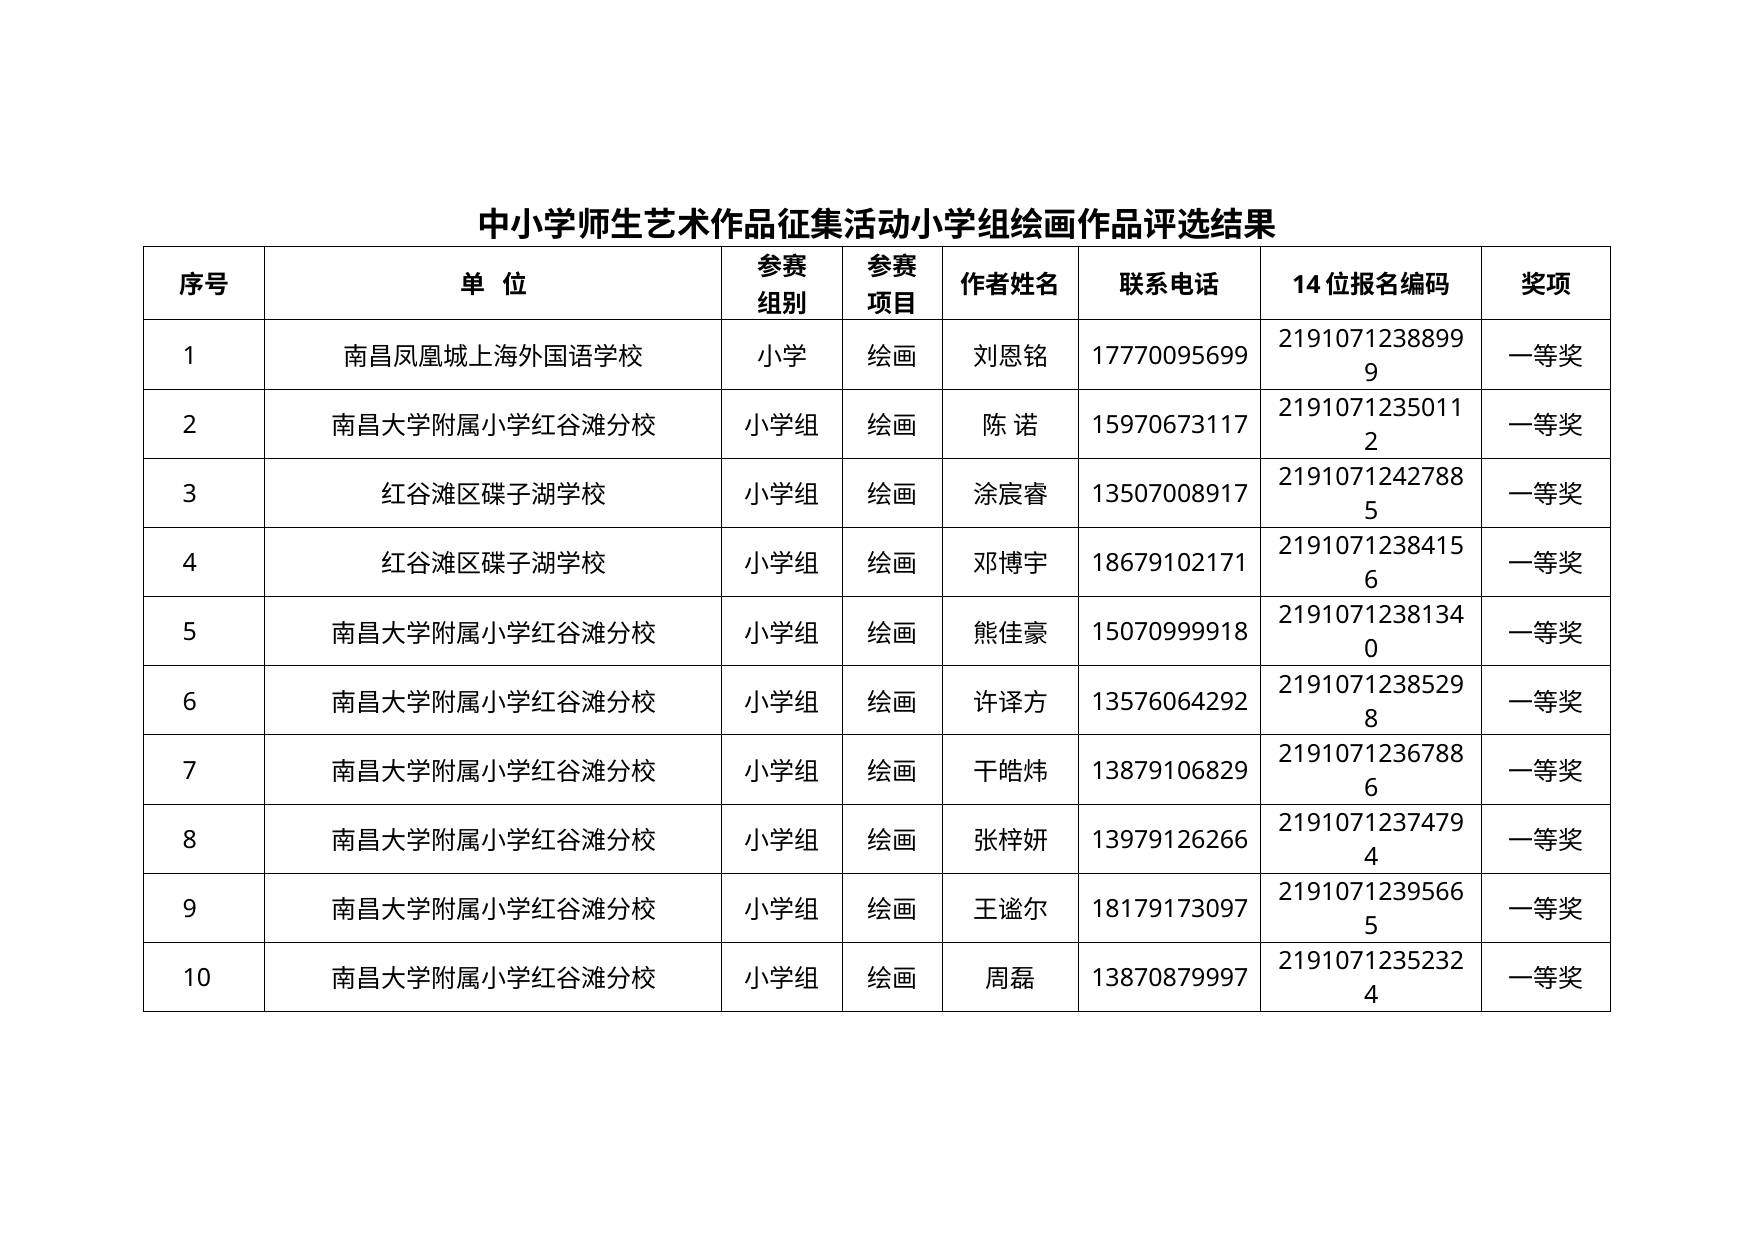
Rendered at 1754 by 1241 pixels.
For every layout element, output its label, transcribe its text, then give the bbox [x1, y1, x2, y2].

table_cell 小学组 [722, 390, 842, 458]
table_cell 南昌大学附属小学红谷滩分校 [265, 874, 721, 942]
table_cell 21910712381340 [1261, 597, 1481, 665]
table_cell 张梓妍 [943, 805, 1078, 873]
table_header 作者姓名 [943, 247, 1078, 319]
table_cell 18179173097 [1079, 874, 1260, 942]
table_cell 13507008917 [1079, 459, 1260, 527]
table_cell [144, 666, 264, 734]
table_cell 干皓炜 [943, 735, 1078, 803]
table_cell 邓博宇 [943, 528, 1078, 596]
table_cell [144, 528, 264, 596]
table_cell [144, 874, 264, 942]
table_cell [144, 805, 264, 873]
table_cell 小学组 [722, 943, 842, 1011]
table_cell 小学组 [722, 459, 842, 527]
table_cell [144, 320, 264, 388]
table_cell 一等奖 [1482, 666, 1610, 734]
table_cell 小学组 [722, 666, 842, 734]
table_cell 陈 诺 [943, 390, 1078, 458]
table_cell 绘画 [843, 459, 942, 527]
table_cell 周磊 [943, 943, 1078, 1011]
table_cell 21910712367886 [1261, 735, 1481, 803]
table_cell 13879106829 [1079, 735, 1260, 803]
table_cell 21910712374794 [1261, 805, 1481, 873]
table_cell 15070999918 [1079, 597, 1260, 665]
table_cell 21910712350112 [1261, 390, 1481, 458]
table_header 参赛 组别 [722, 247, 842, 319]
table_cell 绘画 [843, 666, 942, 734]
table_cell 小学组 [722, 874, 842, 942]
table_cell 一等奖 [1482, 805, 1610, 873]
table_cell 南昌大学附属小学红谷滩分校 [265, 666, 721, 734]
table_cell 小学组 [722, 597, 842, 665]
table_cell 一等奖 [1482, 459, 1610, 527]
table_cell [144, 597, 264, 665]
table_cell 南昌大学附属小学红谷滩分校 [265, 805, 721, 873]
table_cell 一等奖 [1482, 528, 1610, 596]
table_header 单 位 [265, 247, 721, 319]
table_header 14位报名编码 [1261, 247, 1481, 319]
table_cell 小学 [722, 320, 842, 388]
table_header 参赛 项目 [843, 247, 942, 319]
table_cell 绘画 [843, 874, 942, 942]
table_cell 一等奖 [1482, 874, 1610, 942]
table_cell [144, 943, 264, 1011]
table_cell 18679102171 [1079, 528, 1260, 596]
table_cell 17770095699 [1079, 320, 1260, 388]
table_cell 涂宸睿 [943, 459, 1078, 527]
table_cell 一等奖 [1482, 943, 1610, 1011]
table_cell 一等奖 [1482, 735, 1610, 803]
table_cell 21910712395665 [1261, 874, 1481, 942]
text 中小学师生艺术作品征集活动小学组绘画作品评选结果 [150, 198, 1604, 246]
table_cell 21910712427885 [1261, 459, 1481, 527]
table_cell 红谷滩区碟子湖学校 [265, 459, 721, 527]
table_cell 刘恩铭 [943, 320, 1078, 388]
table_cell 南昌大学附属小学红谷滩分校 [265, 943, 721, 1011]
table_header 联系电话 [1079, 247, 1260, 319]
table_cell 熊佳豪 [943, 597, 1078, 665]
table_header 奖项 [1482, 247, 1610, 319]
table_cell 绘画 [843, 805, 942, 873]
table_cell 21910712388999 [1261, 320, 1481, 388]
table_cell 21910712384156 [1261, 528, 1481, 596]
table_cell 王谧尔 [943, 874, 1078, 942]
table_cell 南昌大学附属小学红谷滩分校 [265, 735, 721, 803]
table_cell 绘画 [843, 597, 942, 665]
table_cell 南昌大学附属小学红谷滩分校 [265, 390, 721, 458]
table_cell 13979126266 [1079, 805, 1260, 873]
table_cell [144, 459, 264, 527]
table_cell 13870879997 [1079, 943, 1260, 1011]
table_cell 一等奖 [1482, 390, 1610, 458]
table_cell 红谷滩区碟子湖学校 [265, 528, 721, 596]
table_cell [144, 390, 264, 458]
table_cell 绘画 [843, 390, 942, 458]
table_cell 小学组 [722, 735, 842, 803]
table_cell 15970673117 [1079, 390, 1260, 458]
table_cell 13576064292 [1079, 666, 1260, 734]
table_cell 21910712385298 [1261, 666, 1481, 734]
table_cell 小学组 [722, 805, 842, 873]
table_cell 一等奖 [1482, 597, 1610, 665]
table_cell 南昌大学附属小学红谷滩分校 [265, 597, 721, 665]
table_cell 小学组 [722, 528, 842, 596]
table_cell 一等奖 [1482, 320, 1610, 388]
table_cell 南昌凤凰城上海外国语学校 [265, 320, 721, 388]
table_cell [144, 735, 264, 803]
table_cell 绘画 [843, 735, 942, 803]
table_cell 绘画 [843, 528, 942, 596]
table_cell 许译方 [943, 666, 1078, 734]
table_header 序号 [144, 247, 264, 319]
table_cell 绘画 [843, 943, 942, 1011]
table_cell 21910712352324 [1261, 943, 1481, 1011]
table_cell 绘画 [843, 320, 942, 388]
